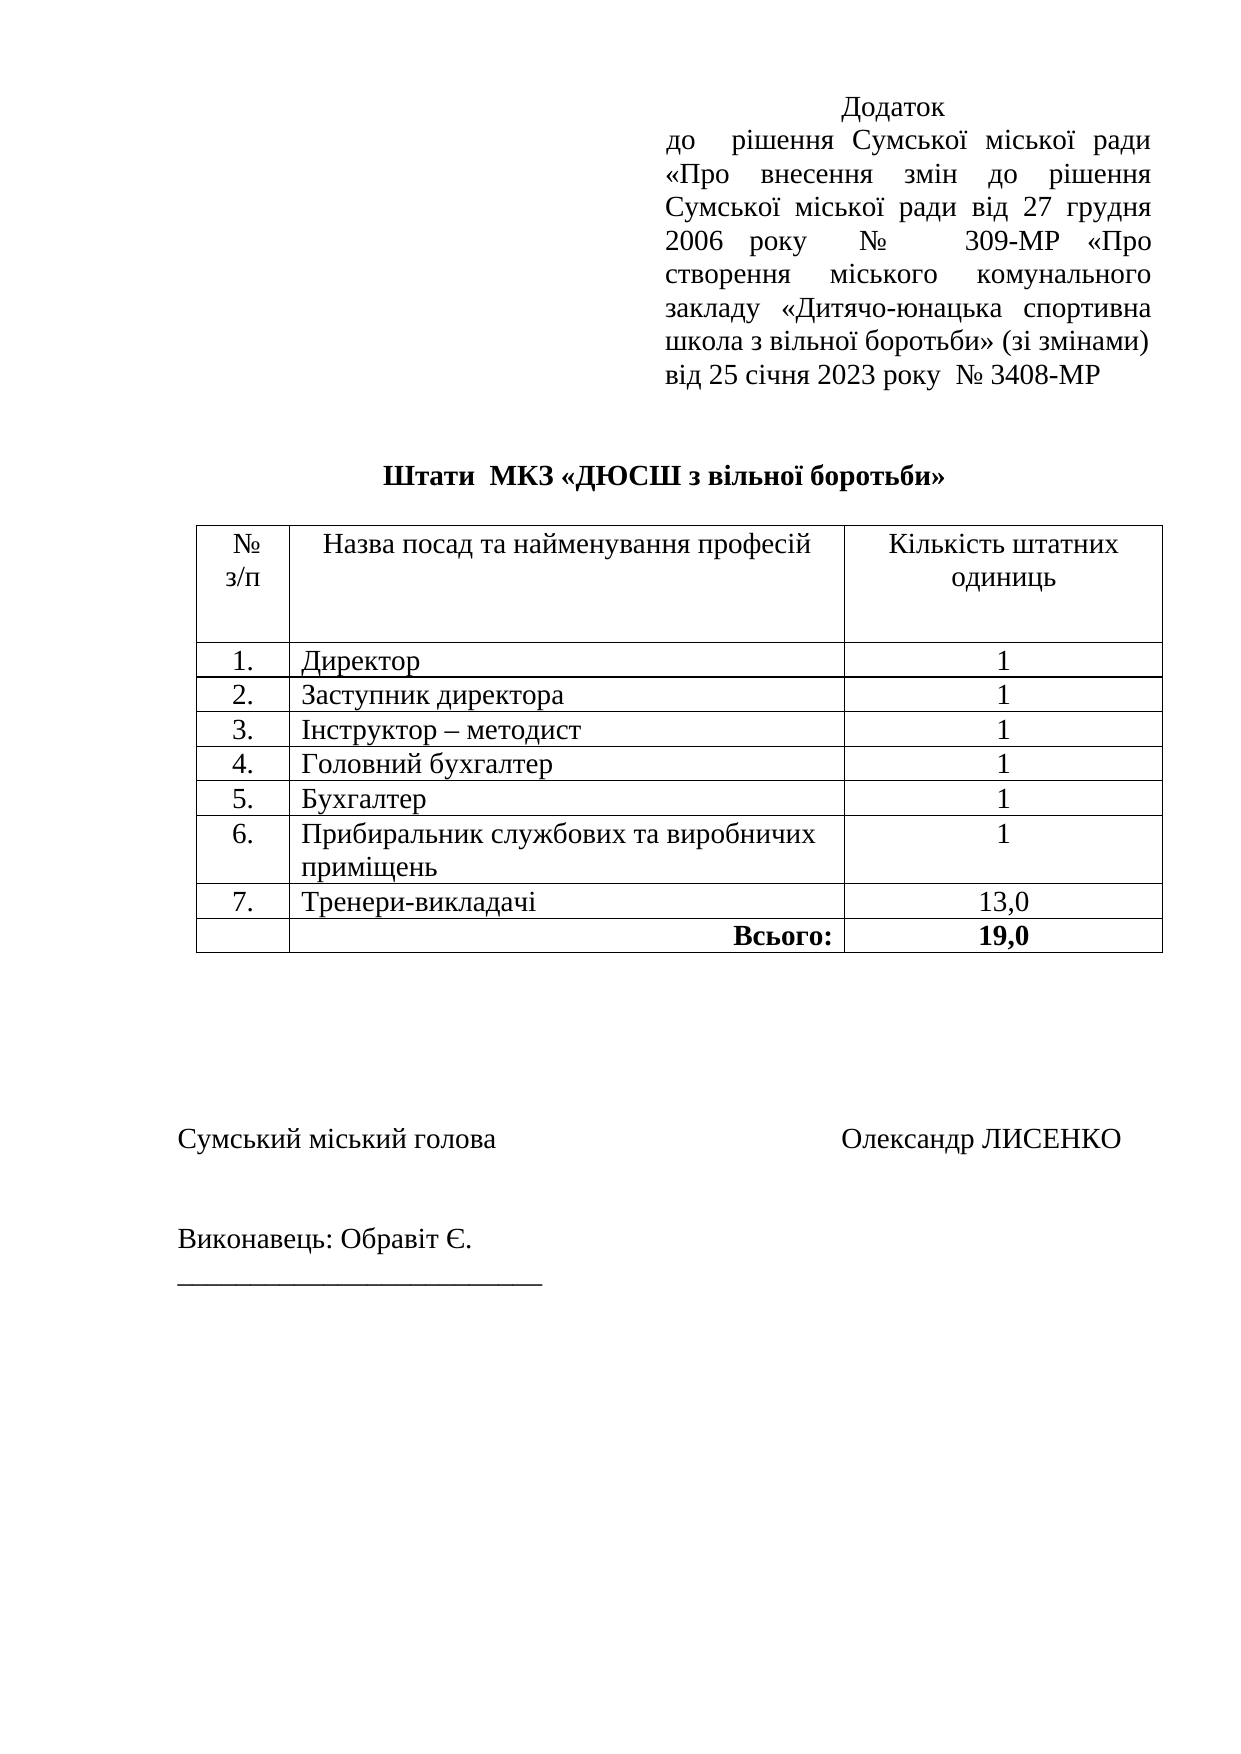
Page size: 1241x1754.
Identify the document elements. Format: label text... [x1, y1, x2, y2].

table_cell Прибиральник службових та виробничих приміщень [290, 816, 844, 883]
table_cell Тренери-викладачі [290, 884, 844, 917]
table_cell 1 [845, 712, 1162, 746]
table_cell Інструктор – методист [290, 712, 844, 746]
table_cell 1 [845, 678, 1162, 711]
table_cell 1 [845, 781, 1162, 815]
table_cell 1 [845, 747, 1162, 780]
table_header № з/п [197, 526, 289, 642]
table_cell 3. [197, 712, 289, 746]
table_header Назва посад та найменування професій [290, 526, 844, 642]
table_cell 4. [197, 747, 289, 780]
table_cell Директор [290, 643, 844, 676]
table_cell Головний бухгалтер [290, 747, 844, 780]
table_cell 1 [845, 643, 1162, 676]
table_cell 7. [197, 884, 289, 917]
table_cell 1 [845, 816, 1162, 883]
table_cell 13,0 [845, 884, 1162, 917]
text _________________________ [177, 1255, 1152, 1288]
table_cell Заступник директора [290, 678, 844, 711]
text Сумський міський голова Олександр ЛИСЕНКО [177, 1121, 1152, 1154]
table_cell 5. [197, 781, 289, 815]
table_cell Бухгалтер [290, 781, 844, 815]
table_cell Всього: [290, 919, 844, 952]
table_header Кількість штатних одиниць [845, 526, 1162, 642]
table_cell 19,0 [845, 919, 1162, 952]
text від 25 січня 2023 року № 3408-МР [665, 357, 1152, 391]
text Додаток [767, 89, 1152, 122]
subtitle Штати МКЗ «ДЮСШ з вільної боротьби» [177, 458, 1152, 491]
text до рішення Сумської міської ради «Про внесення змін до рішення Сумської міської ради від 27 грудня 2006 року № 309-МР «Про створення міського комунального закладу «Дитячо-юнацька спортивна школа з вільної боротьби» (зі змінами) [665, 122, 1152, 357]
table_cell 1. [197, 643, 289, 676]
table_cell 2. [197, 678, 289, 711]
text Виконавець: Обравіт Є. [177, 1221, 1152, 1255]
table_cell [197, 919, 289, 952]
table_cell 6. [197, 816, 289, 883]
